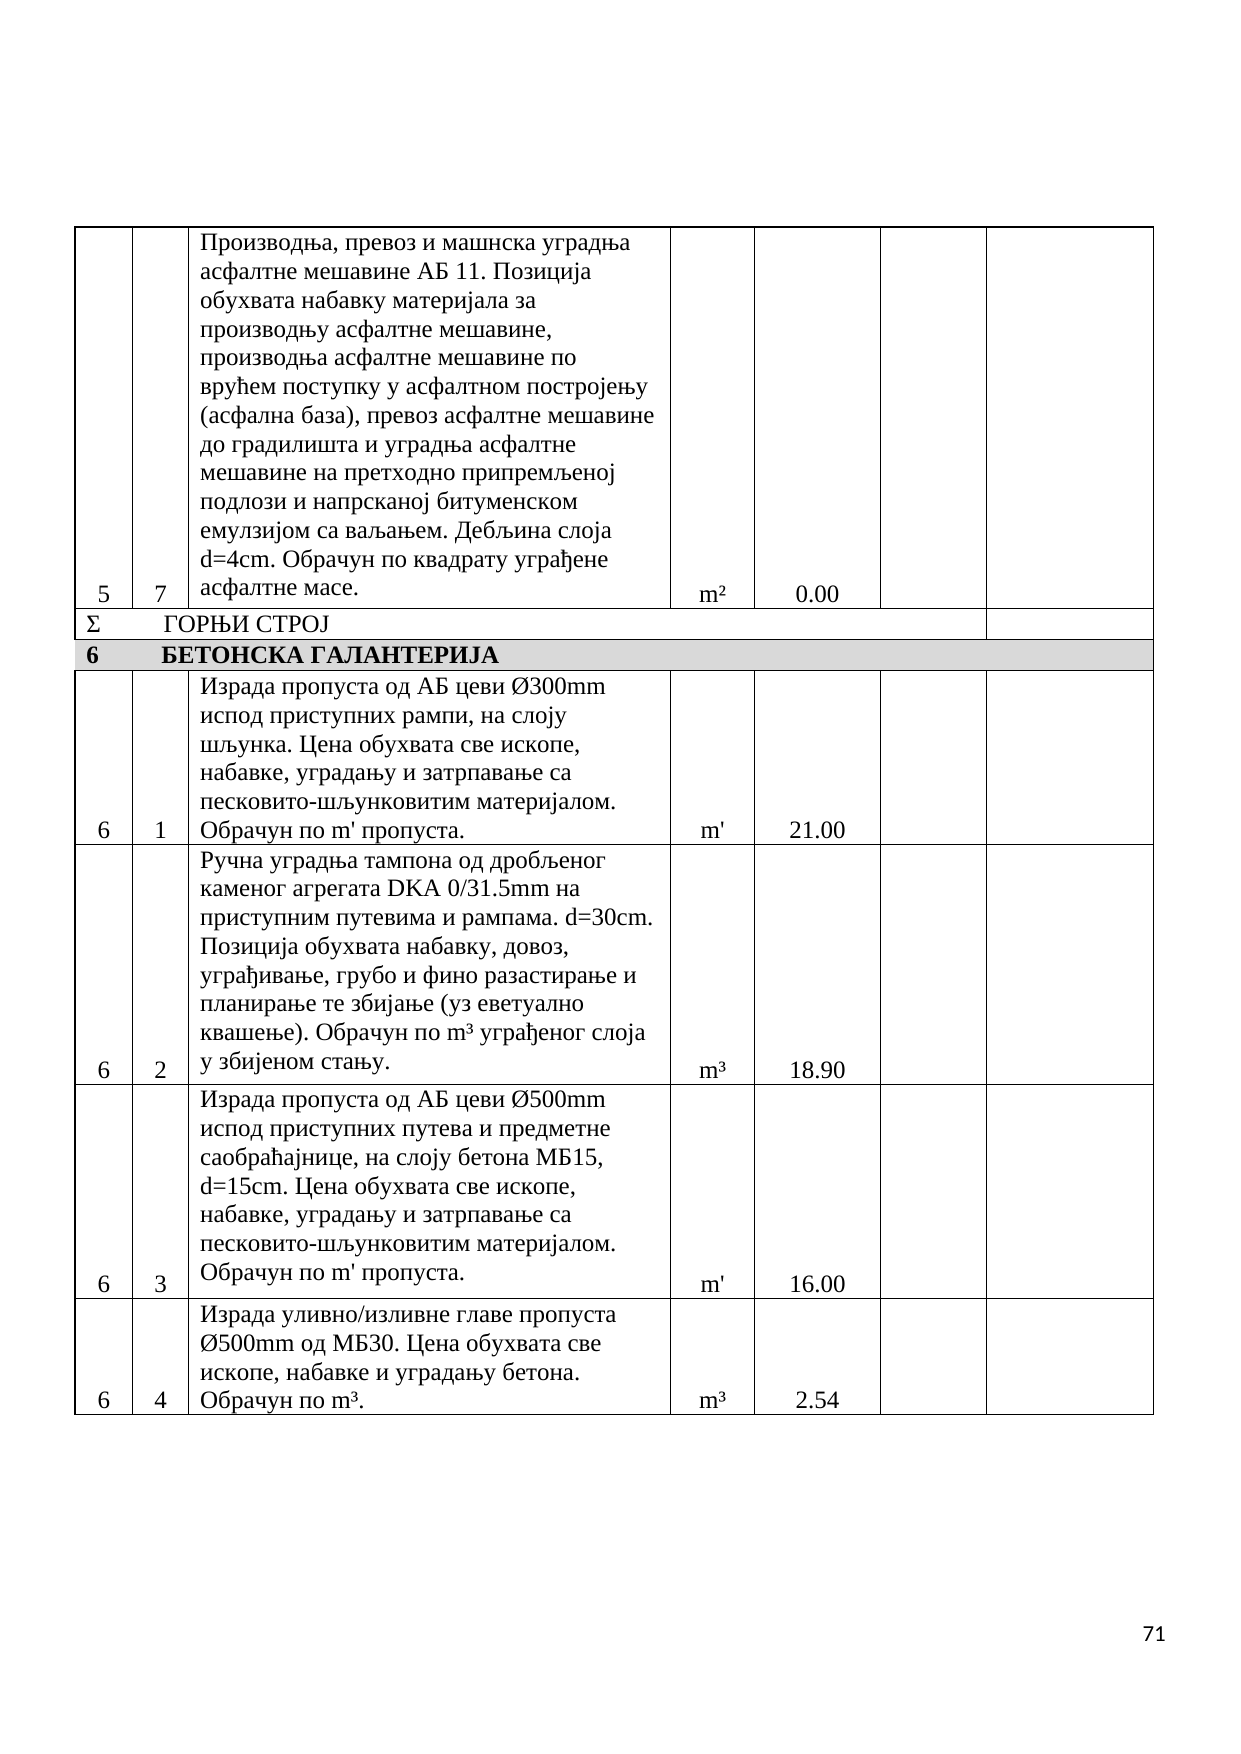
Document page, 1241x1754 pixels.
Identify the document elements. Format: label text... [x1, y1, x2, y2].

table_cell [881, 845, 986, 1083]
table_cell [881, 228, 986, 608]
table_cell 5 [76, 228, 132, 608]
table_cell m³ [671, 1299, 754, 1414]
table_cell 21.00 [755, 671, 880, 844]
table_cell m' [671, 1085, 754, 1298]
table_cell 6 [76, 1299, 132, 1414]
table_cell m³ [671, 845, 754, 1083]
table_cell 6 [76, 845, 132, 1083]
table_cell Израда уливно/изливне главе пропуста Ø500mm од МБ30. Цена обухвата све ископе, набавке и уградању бетона. Обрачун по m³. [189, 1299, 670, 1414]
table_cell [987, 845, 1153, 1083]
table_cell [987, 1299, 1153, 1414]
table_cell Производња, превоз и машнска уградња асфалтне мешавине АБ 11. Позиција обухвата набавку материјала за производњу асфалтне мешавине, производња асфалтне мешавине по врућем поступку у асфалтном постројењу (асфална база), превоз асфалтне мешавине до градилишта и уградња асфалтне мешавине на претходно припремљеној подлози и напрсканој битуменском емулзијом са ваљањем. Дебљина слоја d=4cm. Обрачун по квадрату уграђене асфалтне масе. [189, 228, 670, 608]
table_cell 6 [76, 671, 132, 844]
table_cell m² [671, 228, 754, 608]
table_cell [881, 671, 986, 844]
table_cell 2 [133, 845, 188, 1083]
table_cell 6 [76, 1085, 132, 1298]
table_cell [987, 671, 1153, 844]
table_cell 3 [133, 1085, 188, 1298]
table_cell m' [671, 671, 754, 844]
table_cell 2.54 [755, 1299, 880, 1414]
table_cell Σ ГОРЊИ СТРОЈ [76, 609, 986, 639]
table_cell [987, 228, 1153, 608]
table_cell 4 [133, 1299, 188, 1414]
table_cell Израда пропуста од АБ цеви Ø300mm испод приступних рампи, на слоју шљунка. Цена обухвата све ископе, набавке, уградању и затрпавање са песковито-шљунковитим материјалом. Обрачун по m' пропуста. [189, 671, 670, 844]
table_cell [987, 1085, 1153, 1298]
table_cell [881, 1299, 986, 1414]
table_cell [987, 609, 1153, 639]
table_cell 18.90 [755, 845, 880, 1083]
table_cell Ручна уградња тампона од дробљеног каменог агрегата DKA 0/31.5mm на приступним путевима и рампама. d=30cm. Позиција обухвата набавку, довоз, уграђивање, грубо и фино разастирање и планирање те збијање (уз еветуално квашење). Обрачун по m³ уграђеног слоја у збијеном стању. [189, 845, 670, 1083]
table_cell 7 [133, 228, 188, 608]
table_cell Израда пропуста од АБ цеви Ø500mm испод приступних путева и предметне саобраћајнице, на слоју бетона МБ15, d=15cm. Цена обухвата све ископе, набавке, уградању и затрпавање са песковито-шљунковитим материјалом. Обрачун по m' пропуста. [189, 1085, 670, 1298]
table_cell 0.00 [755, 228, 880, 608]
table_cell 16.00 [755, 1085, 880, 1298]
table_cell 6 БЕТОНСКА ГАЛАНТЕРИЈА [75, 640, 1153, 670]
table_cell [881, 1085, 986, 1298]
table_cell 1 [133, 671, 188, 844]
